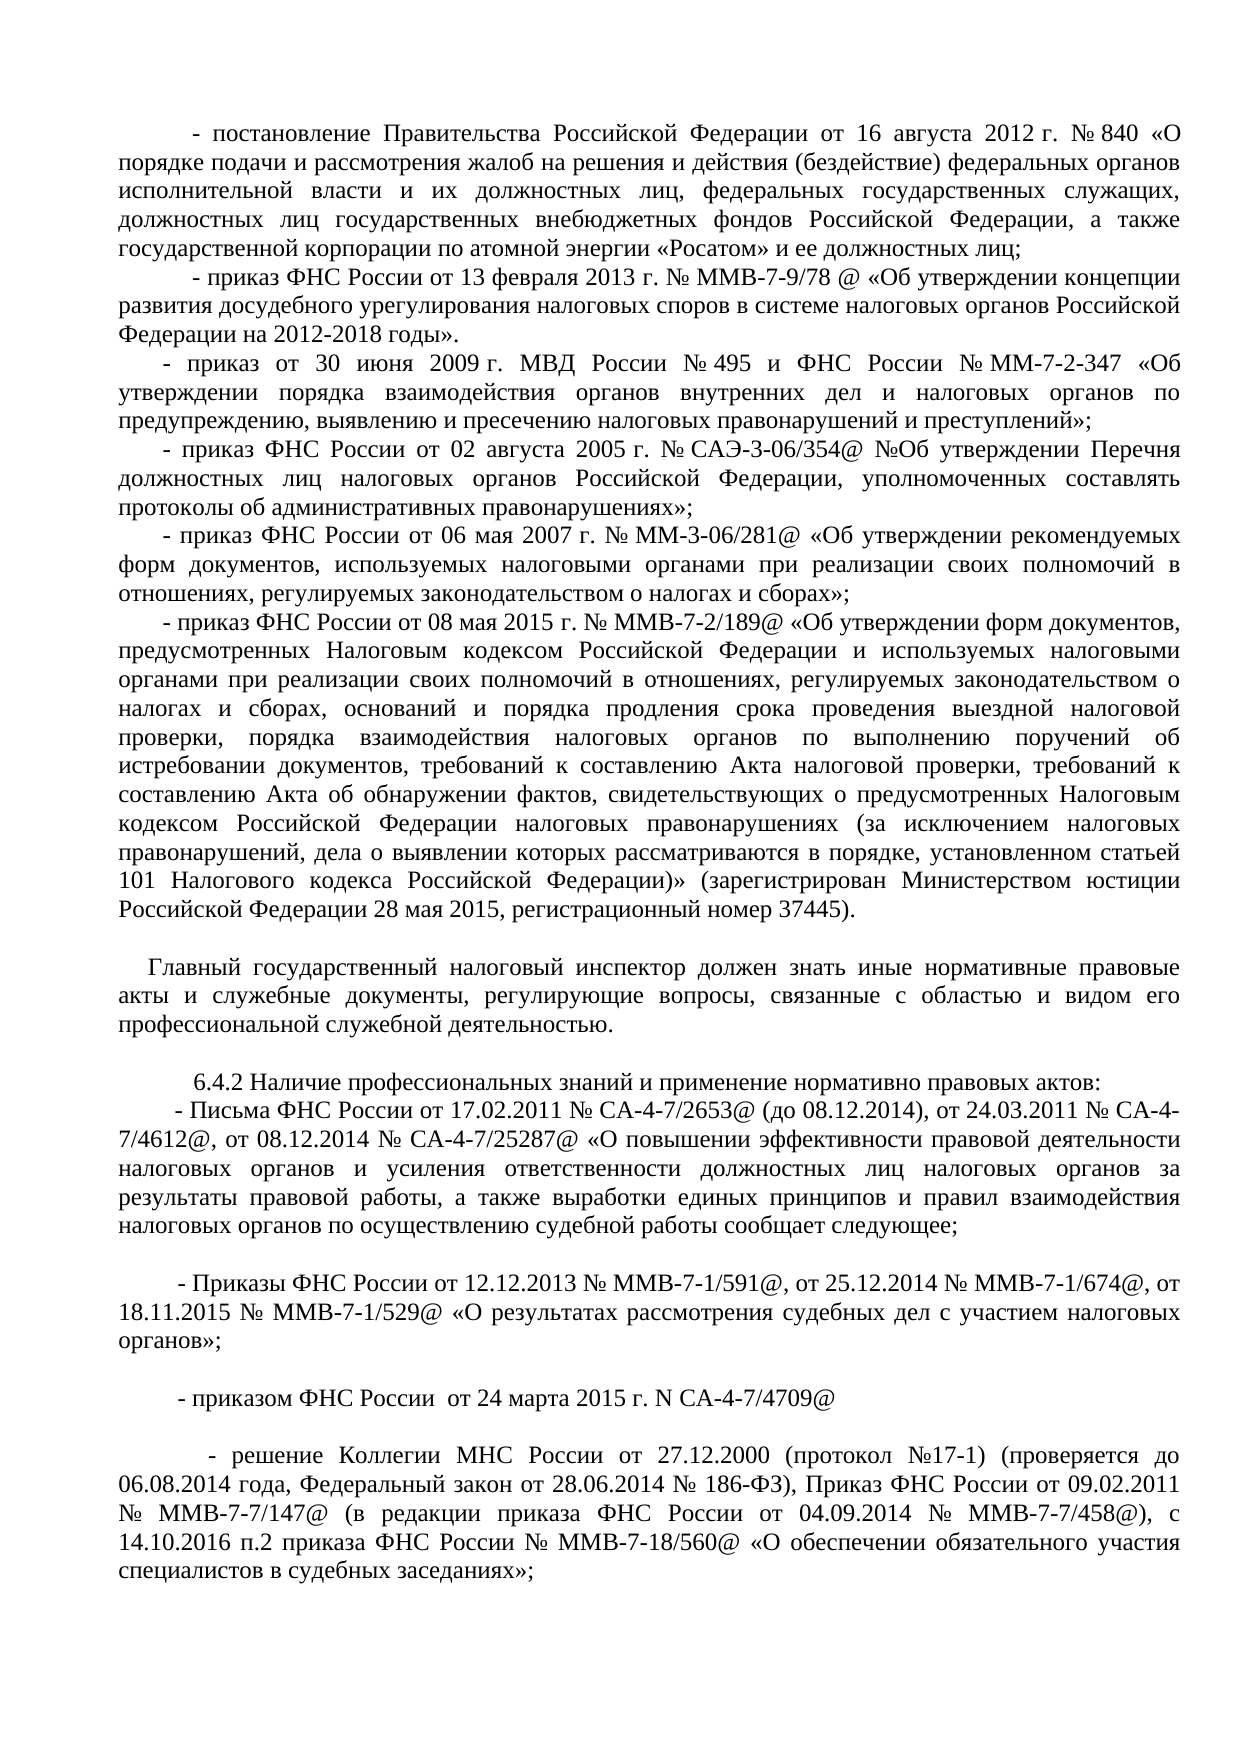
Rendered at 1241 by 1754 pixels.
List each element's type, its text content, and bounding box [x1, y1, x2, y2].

text Главный государственный налоговый инспектор должен знать иные нормативные правовые акты и служебные документы, регулирующие вопросы, связанные с областью и видом его профессиональной служебной деятельностью. [118, 952, 1181, 1038]
text - Письма ФНС России от 17.02.2011 № СА-4-7/2653@ (до 08.12.2014), от 24.03.2011 № СА-4-7/4612@, от 08.12.2014 № СА-4-7/25287@ «О повышении эффективности правовой деятельности налоговых органов и усиления ответственности должностных лиц налоговых органов за результаты правовой работы, а также выработки единых принципов и правил взаимодействия налоговых органов по осуществлению судебной работы сообщает следующее; [118, 1096, 1181, 1239]
text - приказ ФНС России от 02 августа 2005 г. № САЭ-3-06/354@ №Об утверждении Перечня должностных лиц налоговых органов Российской Федерации, уполномоченных составлять протоколы об административных правонарушениях»; [118, 434, 1181, 521]
text - приказ от 30 июня 2009 г. МВД России № 495 и ФНС России № ММ-7-2-347 «Об утверждении порядка взаимодействия органов внутренних дел и налоговых органов по предупреждению, выявлению и пресечению налоговых правонарушений и преступлений»; [118, 348, 1181, 434]
text - приказ ФНС России от 13 февраля 2013 г. № ММВ-7-9/78 @ «Об утверждении концепции развития досудебного урегулирования налоговых споров в системе налоговых органов Российской Федерации на 2012-2018 годы». [118, 262, 1181, 348]
text - постановление Правительства Российской Федерации от 16 августа 2012 г. № 840 «О порядке подачи и рассмотрения жалоб на решения и действия (бездействие) федеральных органов исполнительной власти и их должностных лиц, федеральных государственных служащих, должностных лиц государственных внебюджетных фондов Российской Федерации, а также государственной корпорации по атомной энергии «Росатом» и ее должностных лиц; [118, 118, 1181, 262]
text 6.4.2 Наличие профессиональных знаний и применение нормативно правовых актов: [118, 1067, 1181, 1096]
text - приказом ФНС России от 24 марта 2015 г. N СА-4-7/4709@ [118, 1383, 1181, 1412]
text - Приказы ФНС России от 12.12.2013 № ММВ-7-1/591@, от 25.12.2014 № ММВ-7-1/674@, от 18.11.2015 № ММВ-7-1/529@ «О результатах рассмотрения судебных дел с участием налоговых органов»; [118, 1268, 1181, 1354]
text - приказ ФНС России от 08 мая 2015 г. № ММВ-7-2/189@ «Об утверждении форм документов, предусмотренных Налоговым кодексом Российской Федерации и используемых налоговыми органами при реализации своих полномочий в отношениях, регулируемых законодательством о налогах и сборах, оснований и порядка продления срока проведения выездной налоговой проверки, порядка взаимодействия налоговых органов по выполнению поручений об истребовании документов, требований к составлению Акта налоговой проверки, требований к составлению Акта об обнаружении фактов, свидетельствующих о предусмотренных Налоговым кодексом Российской Федерации налоговых правонарушениях (за исключением налоговых правонарушений, дела о выявлении которых рассматриваются в порядке, установленном статьей 101 Налогового кодекса Российской Федерации)» (зарегистрирован Министерством юстиции Российской Федерации 28 мая 2015, регистрационный номер 37445). [118, 607, 1181, 923]
text - приказ ФНС России от 06 мая 2007 г. № ММ-3-06/281@ «Об утверждении рекомендуемых форм документов, используемых налоговыми органами при реализации своих полномочий в отношениях, регулируемых законодательством о налогах и сборах»; [118, 521, 1181, 607]
text - решение Коллегии МНС России от 27.12.2000 (протокол №17-1) (проверяется до 06.08.2014 года, Федеральный закон от 28.06.2014 № 186-ФЗ), Приказ ФНС России от 09.02.2011 № ММВ-7-7/147@ (в редакции приказа ФНС России от 04.09.2014 № ММВ-7-7/458@), с 14.10.2016 п.2 приказа ФНС России № ММВ-7-18/560@ «О обеспечении обязательного участия специалистов в судебных заседаниях»; [118, 1441, 1181, 1584]
